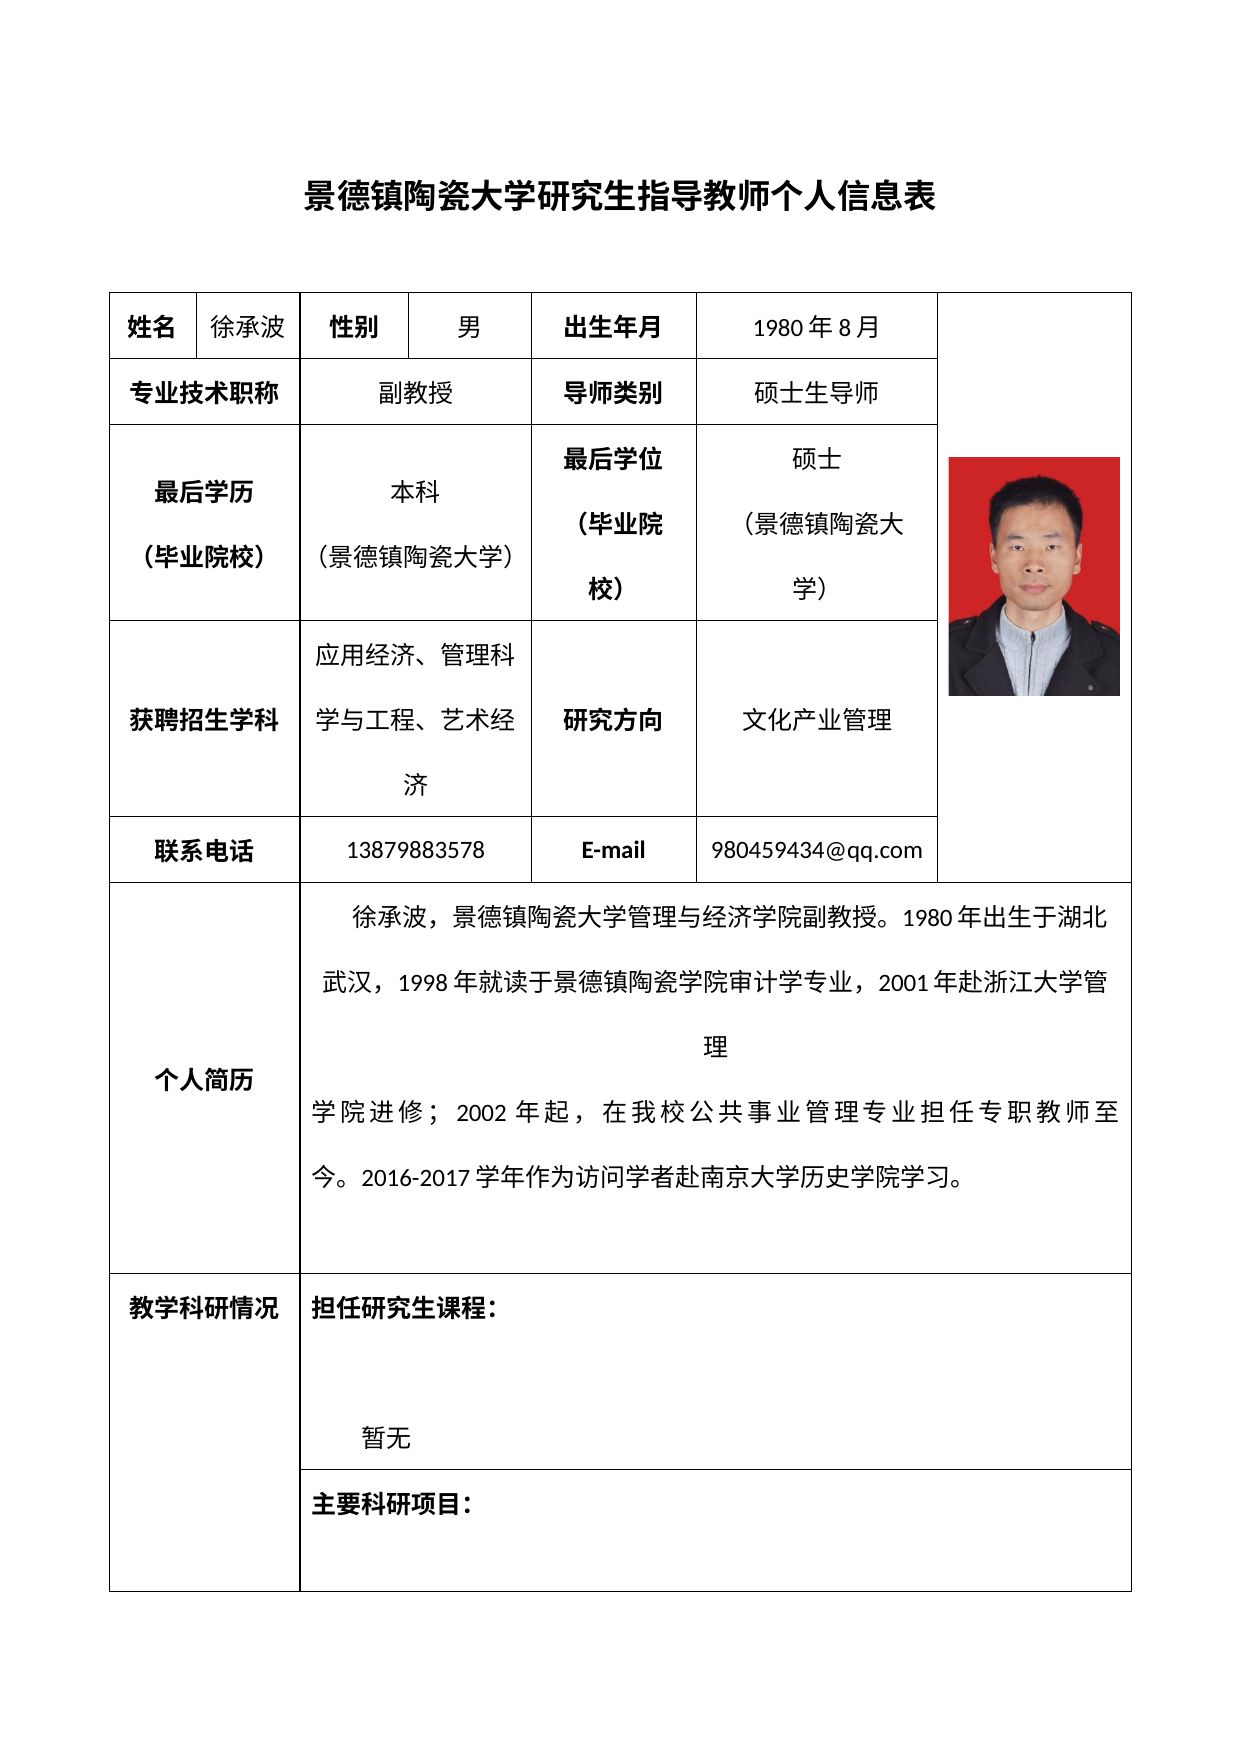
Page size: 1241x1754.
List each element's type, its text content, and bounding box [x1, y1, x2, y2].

table_cell 导师类别 [532, 359, 696, 424]
table_cell 副教授 [301, 359, 531, 424]
table_header 姓名 [110, 293, 196, 358]
table_cell 教学科研情况 [110, 1274, 299, 1591]
table_cell 研究方向 [532, 621, 696, 816]
table_cell 本科 （景德镇陶瓷大学） [301, 425, 531, 620]
table_header 出生年月 [532, 293, 696, 358]
table_header 1980年8月 [697, 293, 937, 358]
table_cell 13879883578 [301, 817, 531, 882]
table_header [938, 293, 1131, 882]
table_cell 徐承波，景德镇陶瓷大学管理与经济学院副教授。1980年出生于湖北武汉，1998年就读于景德镇陶瓷学院审计学专业，2001年赴浙江大学管理 学院进修；2002年起，在我校公共事业管理专业担任专职教师至今。2016-2017学年作为访问学者赴南京大学历史学院学习。 [301, 883, 1131, 1273]
table_cell 担任研究生课程： 暂无 [301, 1274, 1131, 1469]
table_header 徐承波 [197, 293, 299, 358]
table_cell 个人简历 [110, 883, 299, 1273]
table_cell E-mail [532, 817, 696, 882]
table_cell 硕士生导师 [697, 359, 937, 424]
table_cell 硕士 （景德镇陶瓷大学） [697, 425, 937, 620]
picture [948, 457, 1120, 696]
table_cell 980459434@qq.com [697, 817, 937, 882]
table_cell 获聘招生学科 [110, 621, 299, 816]
table_cell 专业技术职称 [110, 359, 299, 424]
table_cell 应用经济、管理科学与工程、艺术经济 [301, 621, 531, 816]
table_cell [301, 1470, 1131, 1591]
table_cell 联系电话 [110, 817, 299, 882]
table_cell 最后学位 （毕业院校） [532, 425, 696, 620]
table_cell 文化产业管理 [697, 621, 937, 816]
table_cell 最后学历 （毕业院校） [110, 425, 299, 620]
table_header 男 [409, 293, 531, 358]
text 景德镇陶瓷大学研究生指导教师个人信息表 [187, 162, 1053, 227]
table_header 性别 [301, 293, 408, 358]
